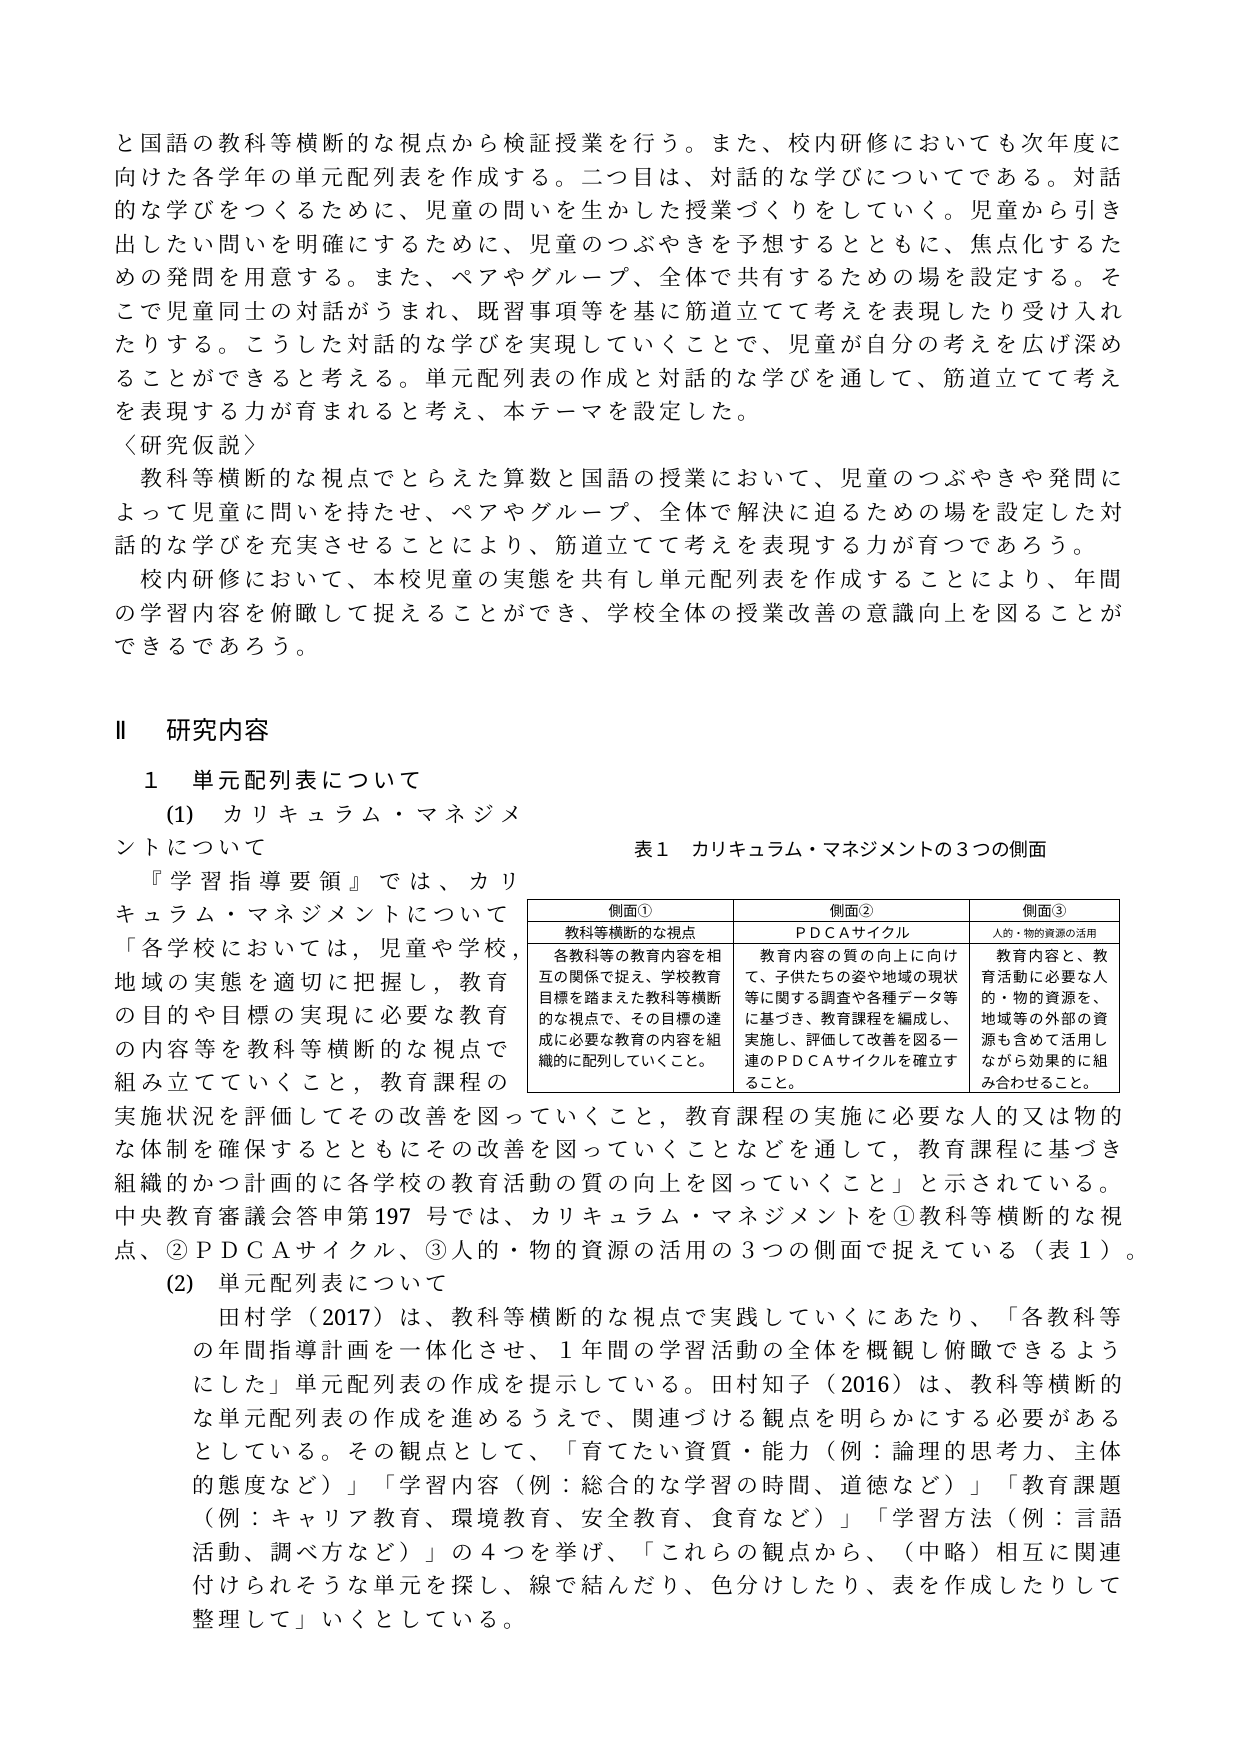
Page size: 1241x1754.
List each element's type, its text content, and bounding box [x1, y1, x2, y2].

text １ 単元配列表について [114, 762, 1126, 796]
text 『学習指導要領』では、カリキュラム・マネジメントについて「各学校においては，児童や学校，地域の実態を適切に把握し，教育の目的や目標の実現に必要な教育の内容等を教科等横断的な視点で組み立てていくこと，教育課程の実施状況を評価してその改善を図っていくこと，教育課程の実施に必要な人的又は物的な体制を確保するとともにその改善を図っていくことなどを通して，教育課程に基づき組織的かつ計画的に各学校の教育活動の質の向上を図っていくこと」と示されている。中央教育審議会答申第197号では、カリキュラム・マネジメントを①教科等横断的な視点、②ＰＤＣＡサイクル、③人的・物的資源の活用の３つの側面で捉えている（表１）。 [114, 863, 1129, 1266]
text 校内研修において、本校児童の実態を共有し単元配列表を作成することにより、年間の学習内容を俯瞰して捉えることができ、学校全体の授業改善の意識向上を図ることができるであろう。 [114, 561, 1126, 662]
table_cell 各教科等の教育内容を相互の関係で捉え、学校教育目標を踏まえた教科等横断的な視点で、その目標の達成に必要な教育の内容を組織的に配列していくこと。 [528, 944, 733, 1092]
table_header 側面① [528, 900, 733, 921]
table_header 側面③ [970, 900, 1119, 921]
table_cell 教育内容の質の向上に向けて、子供たちの姿や地域の現状等に関する調査や各種データ等に基づき、教育課程を編成し、実施し、評価して改善を図る一連のＰＤＣＡサイクルを確立すること。 [734, 944, 969, 1092]
table_cell 教科等横断的な視点 [528, 922, 733, 943]
text Ⅱ 研究内容 [114, 695, 1126, 762]
text 田村学（2017）は、教科等横断的な視点で実践していくにあたり、「各教科等の年間指導計画を一体化させ、１年間の学習活動の全体を概観し俯瞰できるようにした」単元配列表の作成を提示している。田村知子（2016）は、教科等横断的な単元配列表の作成を進めるうえで、関連づける観点を明らかにする必要があるとしている。その観点として、「育てたい資質・能力（例：論理的思考力、主体的態度など）」「学習内容（例：総合的な学習の時間、道徳など）」「教育課題（例：キャリア教育、環境教育、安全教育、食育など）」「学習方法（例：言語活動、調べ方など）」の４つを挙げ、「これらの観点から、（中略）相互に関連付けられそうな単元を探し、線で結んだり、色分けしたり、表を作成したりして整理して」いくとしている。 [183, 1299, 1126, 1634]
text 教科等横断的な視点でとらえた算数と国語の授業において、児童のつぶやきや発問によって児童に問いを持たせ、ペアやグループ、全体で解決に迫るための場を設定した対話的な学びを充実させることにより、筋道立てて考えを表現する力が育つであろう。 [114, 461, 1126, 561]
table_header 側面② [734, 900, 969, 921]
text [114, 125, 1126, 427]
text (2) 単元配列表について [114, 1266, 1126, 1299]
text 〈研究仮説〉 [114, 427, 1126, 461]
table_cell ＰＤＣＡサイクル [734, 922, 969, 943]
text (1) カリキュラム・マネジメントについて [114, 796, 1126, 863]
table_cell 教育内容と、教育活動に必要な人的・物的資源を、地域等の外部の資源も含めて活用しながら効果的に組み合わせること。 [970, 944, 1119, 1092]
table_cell 人的・物的資源の活用 [970, 922, 1119, 943]
